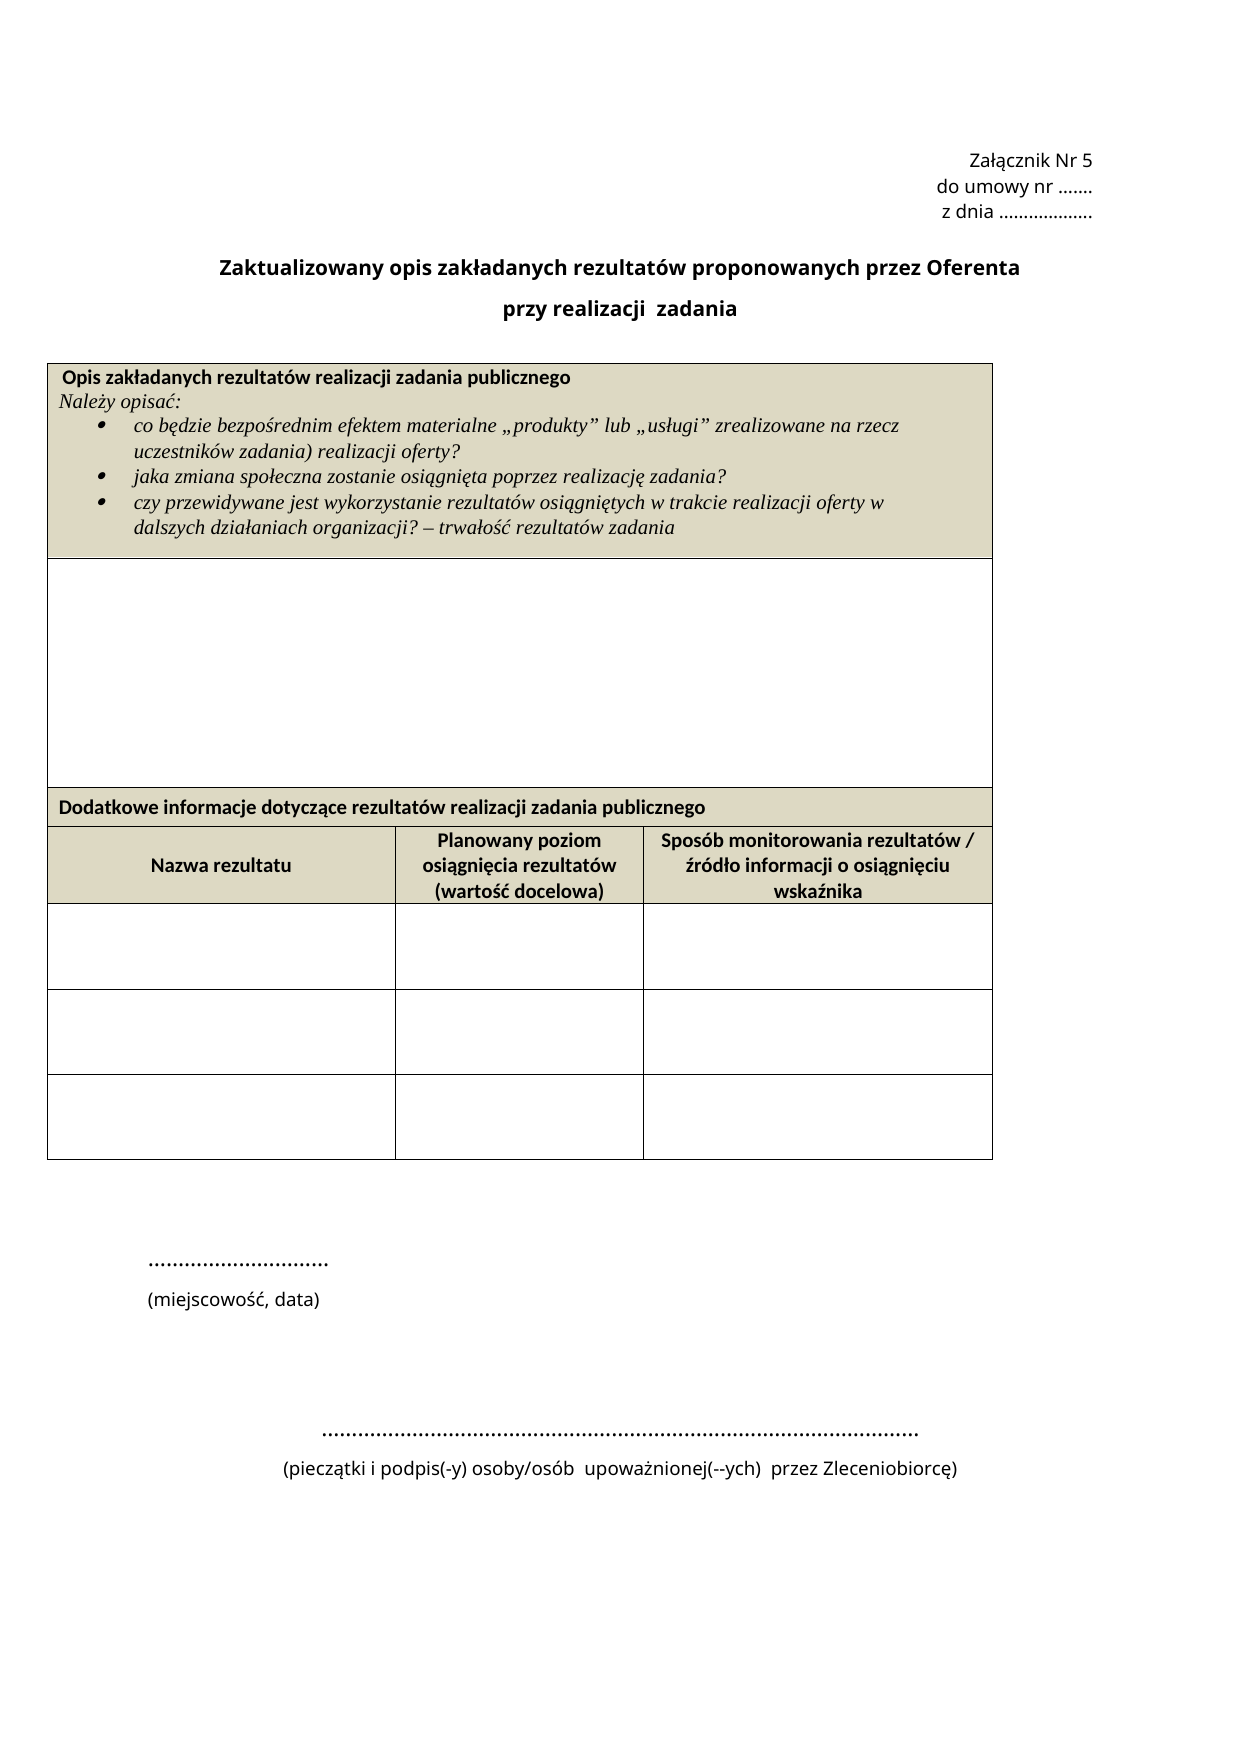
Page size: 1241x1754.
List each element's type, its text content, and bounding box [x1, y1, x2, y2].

table_cell Nazwa rezultatu [48, 827, 395, 903]
table_header Opis zakładanych rezultatów realizacji zadania publicznego Należy opisać: co będzie bezpośrednim efektem materialne „produkty” lub „usługi” zrealizowane na rzecz uczestników zadania) realizacji oferty? jaka zmiana społeczna zostanie osiągnięta poprzez realizację zadania? czy przewidywane jest wykorzystanie rezultatów osiągniętych w trakcie realizacji oferty w dalszych działaniach organizacji? – trwałość rezultatów zadania [48, 364, 992, 557]
table_cell [644, 1075, 992, 1159]
text z dnia ………………. [148, 199, 1093, 224]
text (pieczątki i podpis(-y) osoby/osób upoważnionej(--ych) przez Zleceniobiorcę) [148, 1455, 1093, 1481]
table_cell [48, 559, 992, 787]
table_cell [644, 904, 992, 988]
table_cell [396, 1075, 643, 1159]
table_cell [48, 904, 395, 988]
text przy realizacji zadania [148, 294, 1093, 322]
table_cell Dodatkowe informacje dotyczące rezultatów realizacji zadania publicznego [48, 788, 992, 826]
table_cell Planowany poziom osiągnięcia rezultatów (wartość docelowa) [396, 827, 643, 903]
text do umowy nr ……. [148, 173, 1093, 199]
table_cell Sposób monitorowania rezultatów / źródło informacji o osiągnięciu wskaźnika [644, 827, 992, 903]
table_cell [396, 990, 643, 1073]
table_cell [644, 990, 992, 1073]
table_cell [48, 990, 395, 1073]
text Zaktualizowany opis zakładanych rezultatów proponowanych przez Oferenta [148, 253, 1093, 281]
table_cell [48, 1075, 395, 1159]
table_cell [396, 904, 643, 988]
text Załącznik Nr 5 [148, 148, 1093, 173]
text ……………………………………………………………………………………… [148, 1411, 1093, 1443]
text ………………………… [148, 1242, 1093, 1273]
text (miejscowość, data) [148, 1286, 1093, 1311]
